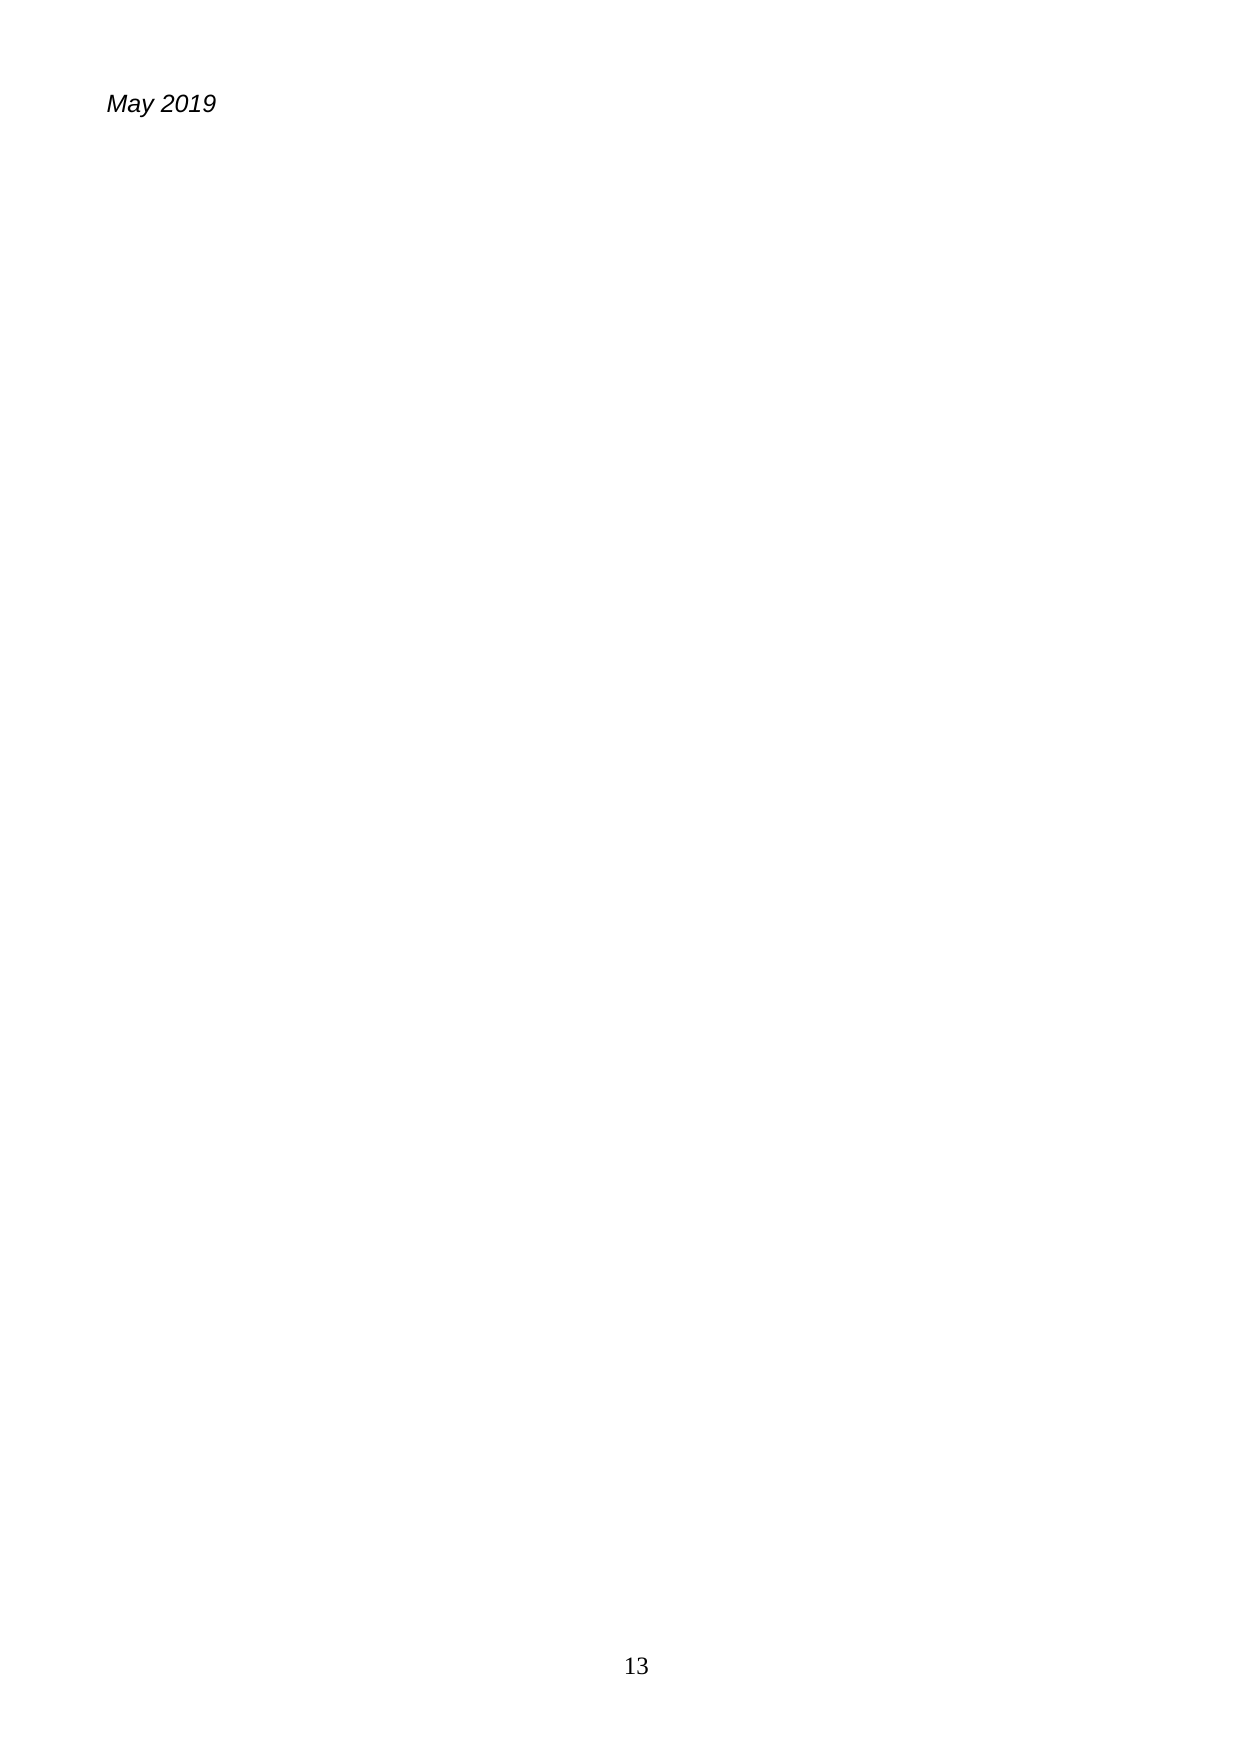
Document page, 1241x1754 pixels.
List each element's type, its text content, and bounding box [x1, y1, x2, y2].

text May 2019 [106, 89, 1166, 117]
